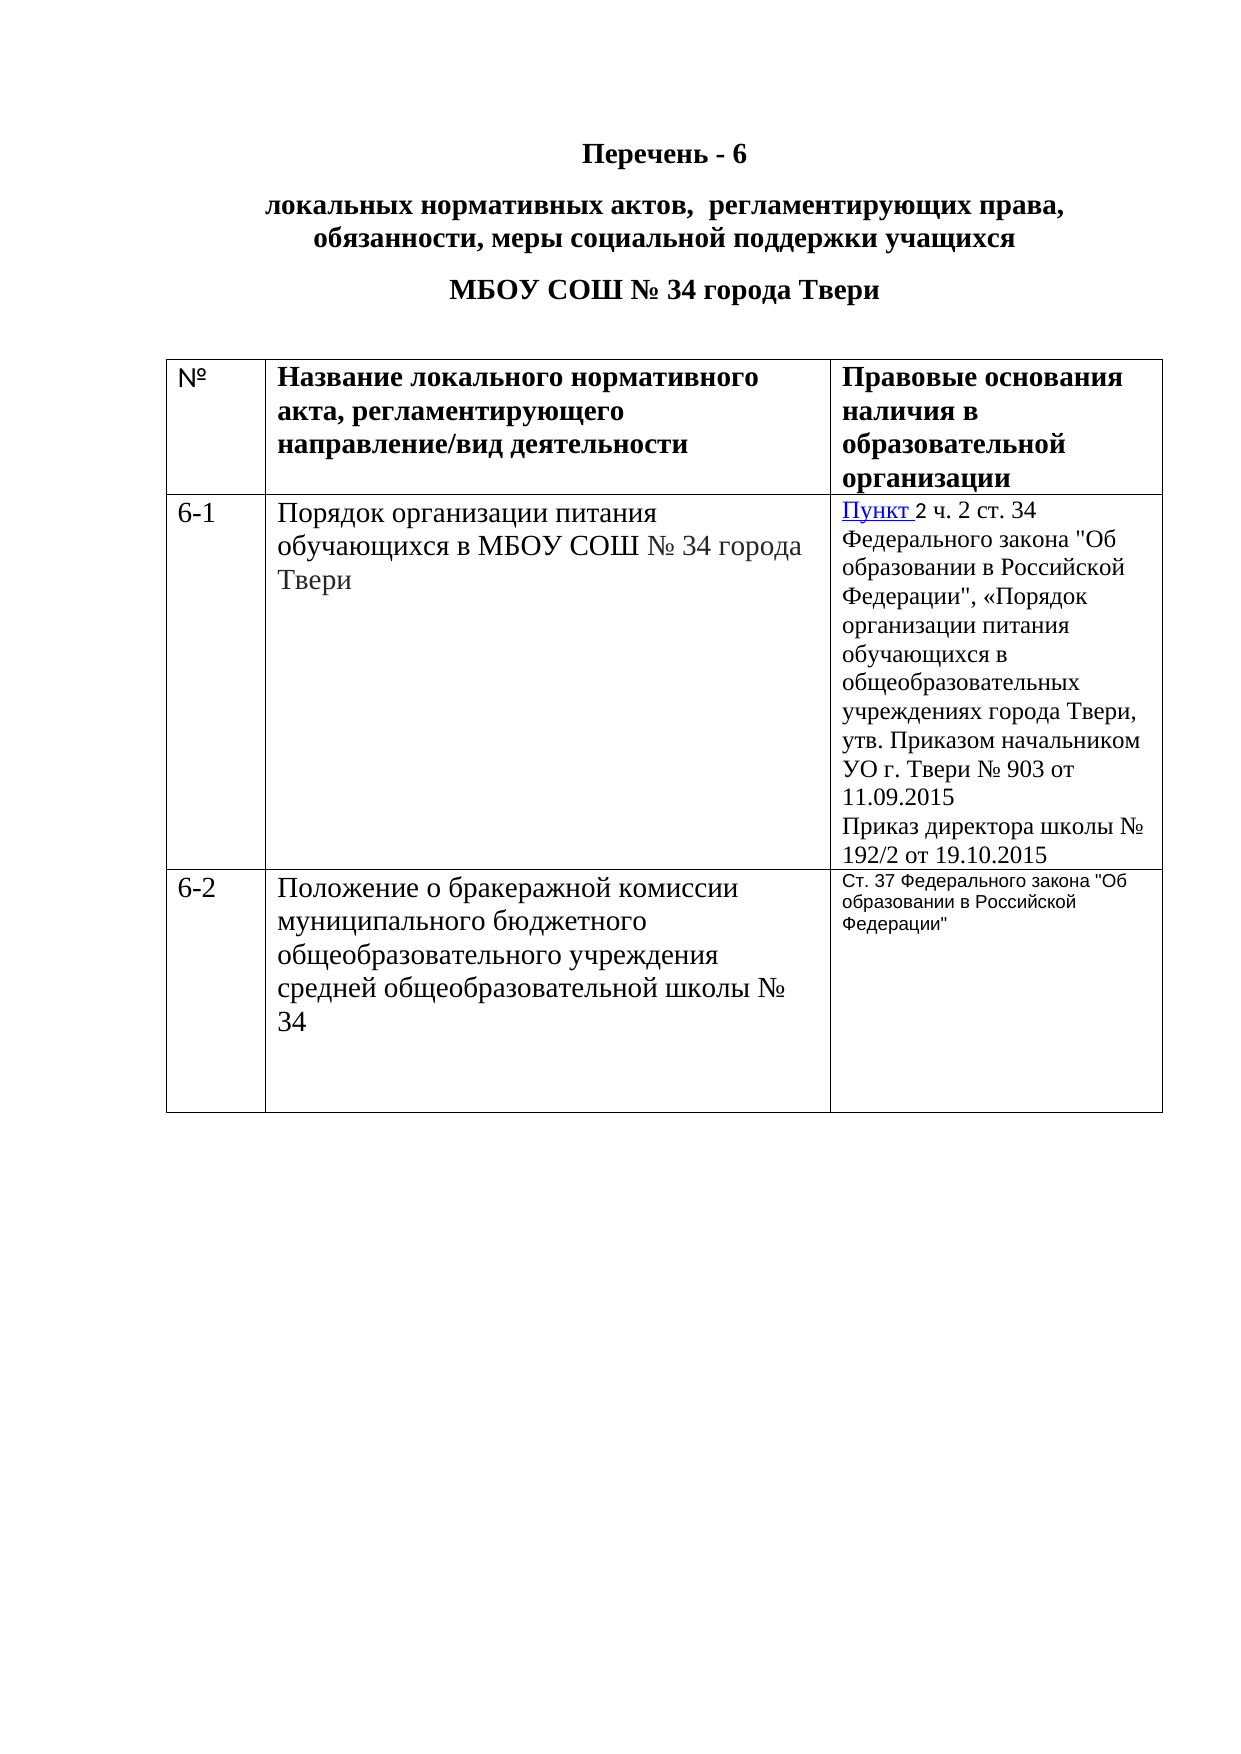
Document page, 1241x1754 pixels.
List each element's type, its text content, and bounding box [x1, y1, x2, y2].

table_cell 6-2 [167, 870, 265, 1112]
text Перечень - 6 [177, 136, 1152, 169]
table_header Правовые основания наличия в образовательной организации [831, 360, 1162, 494]
table_cell Порядок организации питания обучающихся в МБОУ СОШ № 34 города Твери [266, 495, 830, 869]
table_header Название локального нормативного акта, регламентирующего направление/вид деятельности [266, 360, 830, 494]
table_cell Пункт 2 ч. 2 ст. 34 Федерального закона "Об образовании в Российской Федерации", «Порядок организации питания обучающихся в общеобразовательных учреждениях города Твери, утв. Приказом начальником УО г. Твери № 903 от 11.09.2015 Приказ директора школы № 192/2 от 19.10.2015 [831, 495, 1162, 869]
text МБОУ СОШ № 34 города Твери [177, 272, 1152, 305]
table_cell 6-1 [167, 495, 265, 869]
text локальных нормативных актов, регламентирующих права, обязанности, меры социальной поддержки учащихся [177, 187, 1152, 254]
table_cell Ст. 37 Федерального закона "Об образовании в Российской Федерации" [831, 870, 1162, 1112]
table_header № [167, 360, 265, 494]
table_cell Положение о бракеражной комиссии муниципального бюджетного общеобразовательного учреждения средней общеобразовательной школы № 34 [266, 870, 830, 1112]
